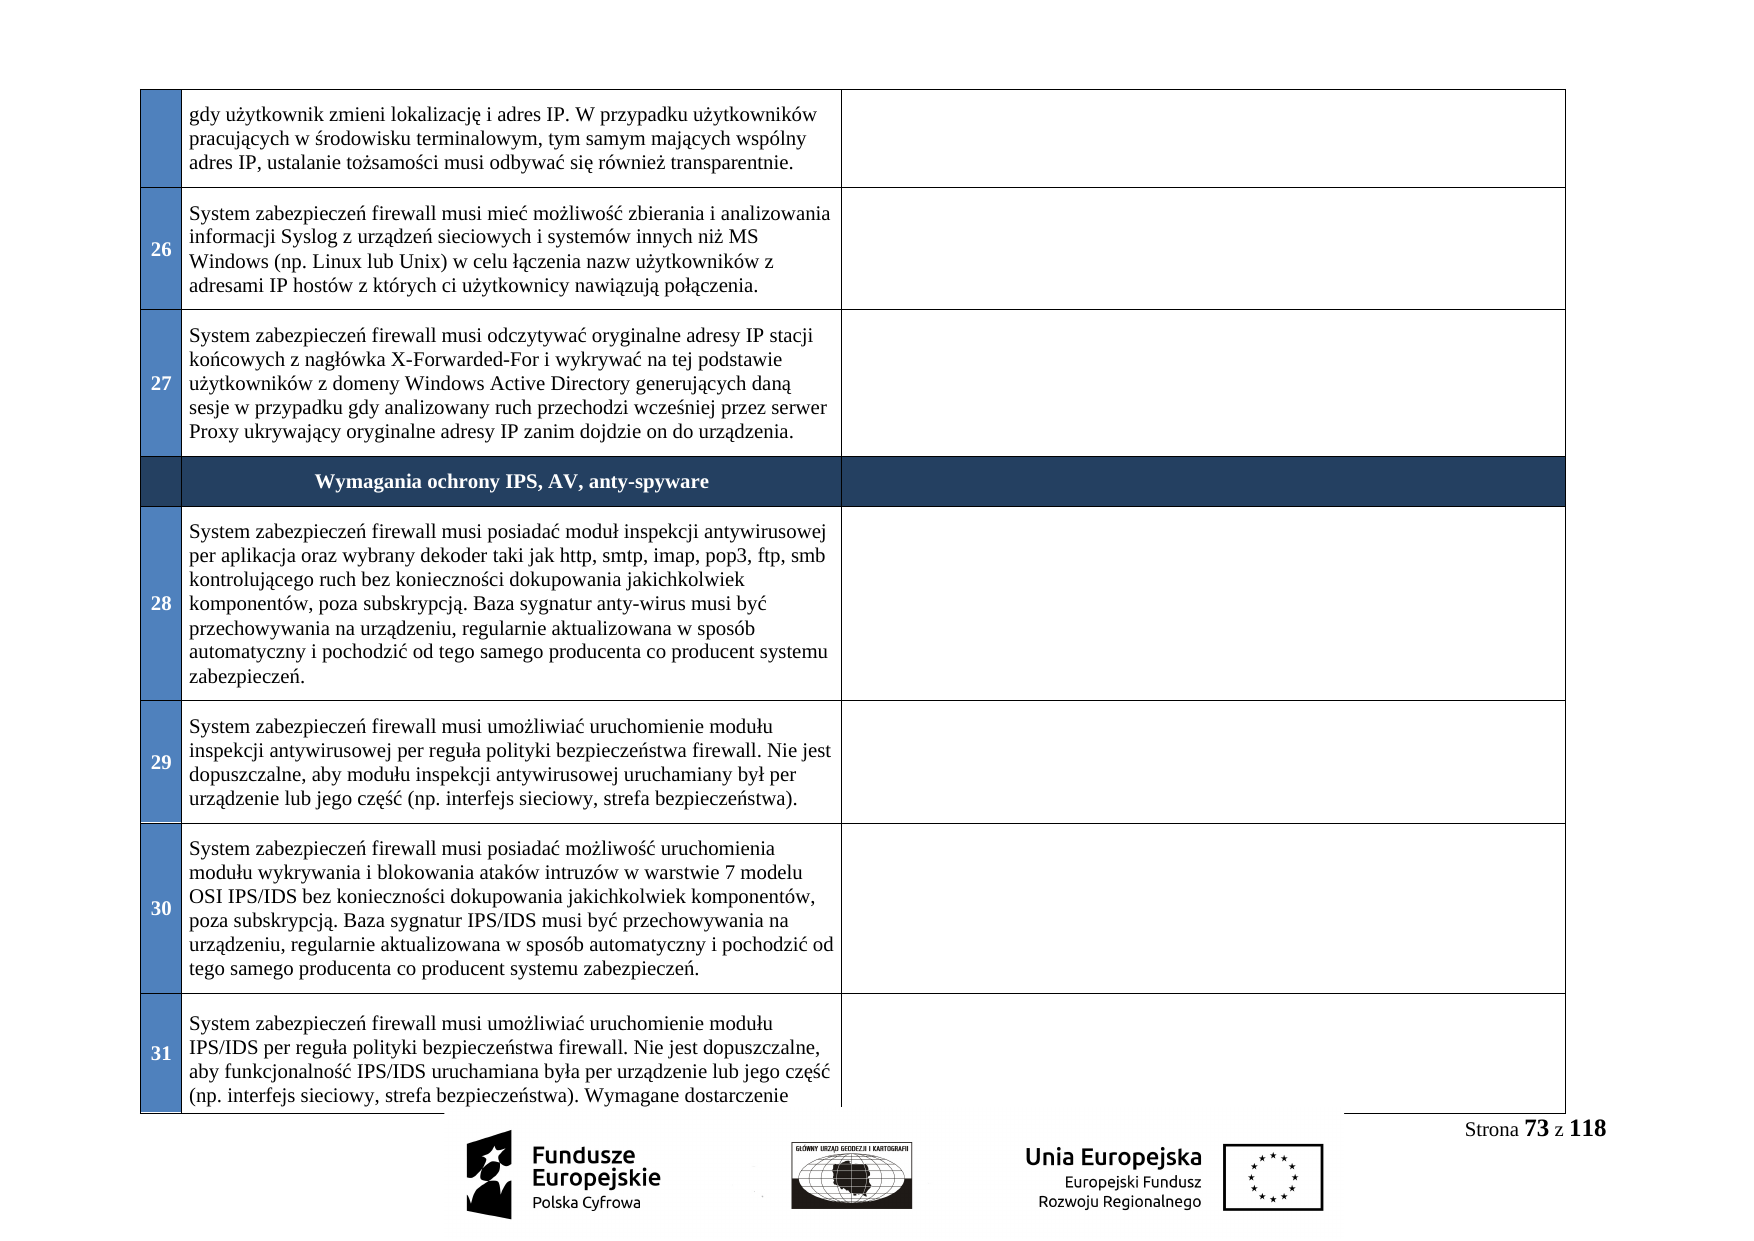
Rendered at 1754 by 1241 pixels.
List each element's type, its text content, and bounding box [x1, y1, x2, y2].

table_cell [182, 994, 841, 1112]
table_cell [842, 507, 1565, 700]
table_cell 25 [141, 90, 181, 187]
table_cell [842, 90, 1565, 187]
table_cell [141, 457, 181, 506]
table_cell System zabezpieczeń firewall musi posiadać możliwość uruchomienia modułu wykrywania i blokowania ataków intruzów w warstwie 7 modelu OSI IPS/IDS bez konieczności dokupowania jakichkolwiek komponentów, poza subskrypcją. Baza sygnatur IPS/IDS musi być przechowywania na urządzeniu, regularnie aktualizowana w sposób automatyczny i pochodzić od tego samego producenta co producent systemu zabezpieczeń. [182, 824, 841, 993]
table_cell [182, 90, 841, 187]
table_cell System zabezpieczeń firewall musi posiadać moduł inspekcji antywirusowej per aplikacja oraz wybrany dekoder taki jak http, smtp, imap, pop3, ftp, smb kontrolującego ruch bez konieczności dokupowania jakichkolwiek komponentów, poza subskrypcją. Baza sygnatur anty-wirus musi być przechowywania na urządzeniu, regularnie aktualizowana w sposób automatyczny i pochodzić od tego samego producenta co producent systemu zabezpieczeń. [182, 507, 841, 700]
table_cell 28 [141, 507, 181, 700]
table_cell 27 [141, 310, 181, 456]
table_cell [842, 994, 1565, 1112]
table_cell 26 [141, 188, 181, 309]
table_cell [842, 701, 1565, 822]
table_cell System zabezpieczeń firewall musi mieć możliwość zbierania i analizowania informacji Syslog z urządzeń sieciowych i systemów innych niż MS Windows (np. Linux lub Unix) w celu łączenia nazw użytkowników z adresami IP hostów z których ci użytkownicy nawiązują połączenia. [182, 188, 841, 309]
table_cell Wymagania ochrony IPS, AV, anty-spyware [182, 457, 841, 506]
table_cell [842, 188, 1565, 309]
table_cell System zabezpieczeń firewall musi odczytywać oryginalne adresy IP stacji końcowych z nagłówka X-Forwarded-For i wykrywać na tej podstawie użytkowników z domeny Windows Active Directory generujących daną sesje w przypadku gdy analizowany ruch przechodzi wcześniej przez serwer Proxy ukrywający oryginalne adresy IP zanim dojdzie on do urządzenia. [182, 310, 841, 456]
table_cell 30 [141, 824, 181, 993]
table_cell 29 [141, 701, 181, 822]
table_cell [842, 457, 1565, 506]
table_cell System zabezpieczeń firewall musi umożliwiać uruchomienie modułu inspekcji antywirusowej per reguła polityki bezpieczeństwa firewall. Nie jest dopuszczalne, aby modułu inspekcji antywirusowej uruchamiany był per urządzenie lub jego część (np. interfejs sieciowy, strefa bezpieczeństwa). [182, 701, 841, 822]
table_cell [842, 310, 1565, 456]
table_cell [842, 824, 1565, 993]
table_cell 31 [141, 994, 181, 1112]
picture [444, 1107, 1343, 1239]
